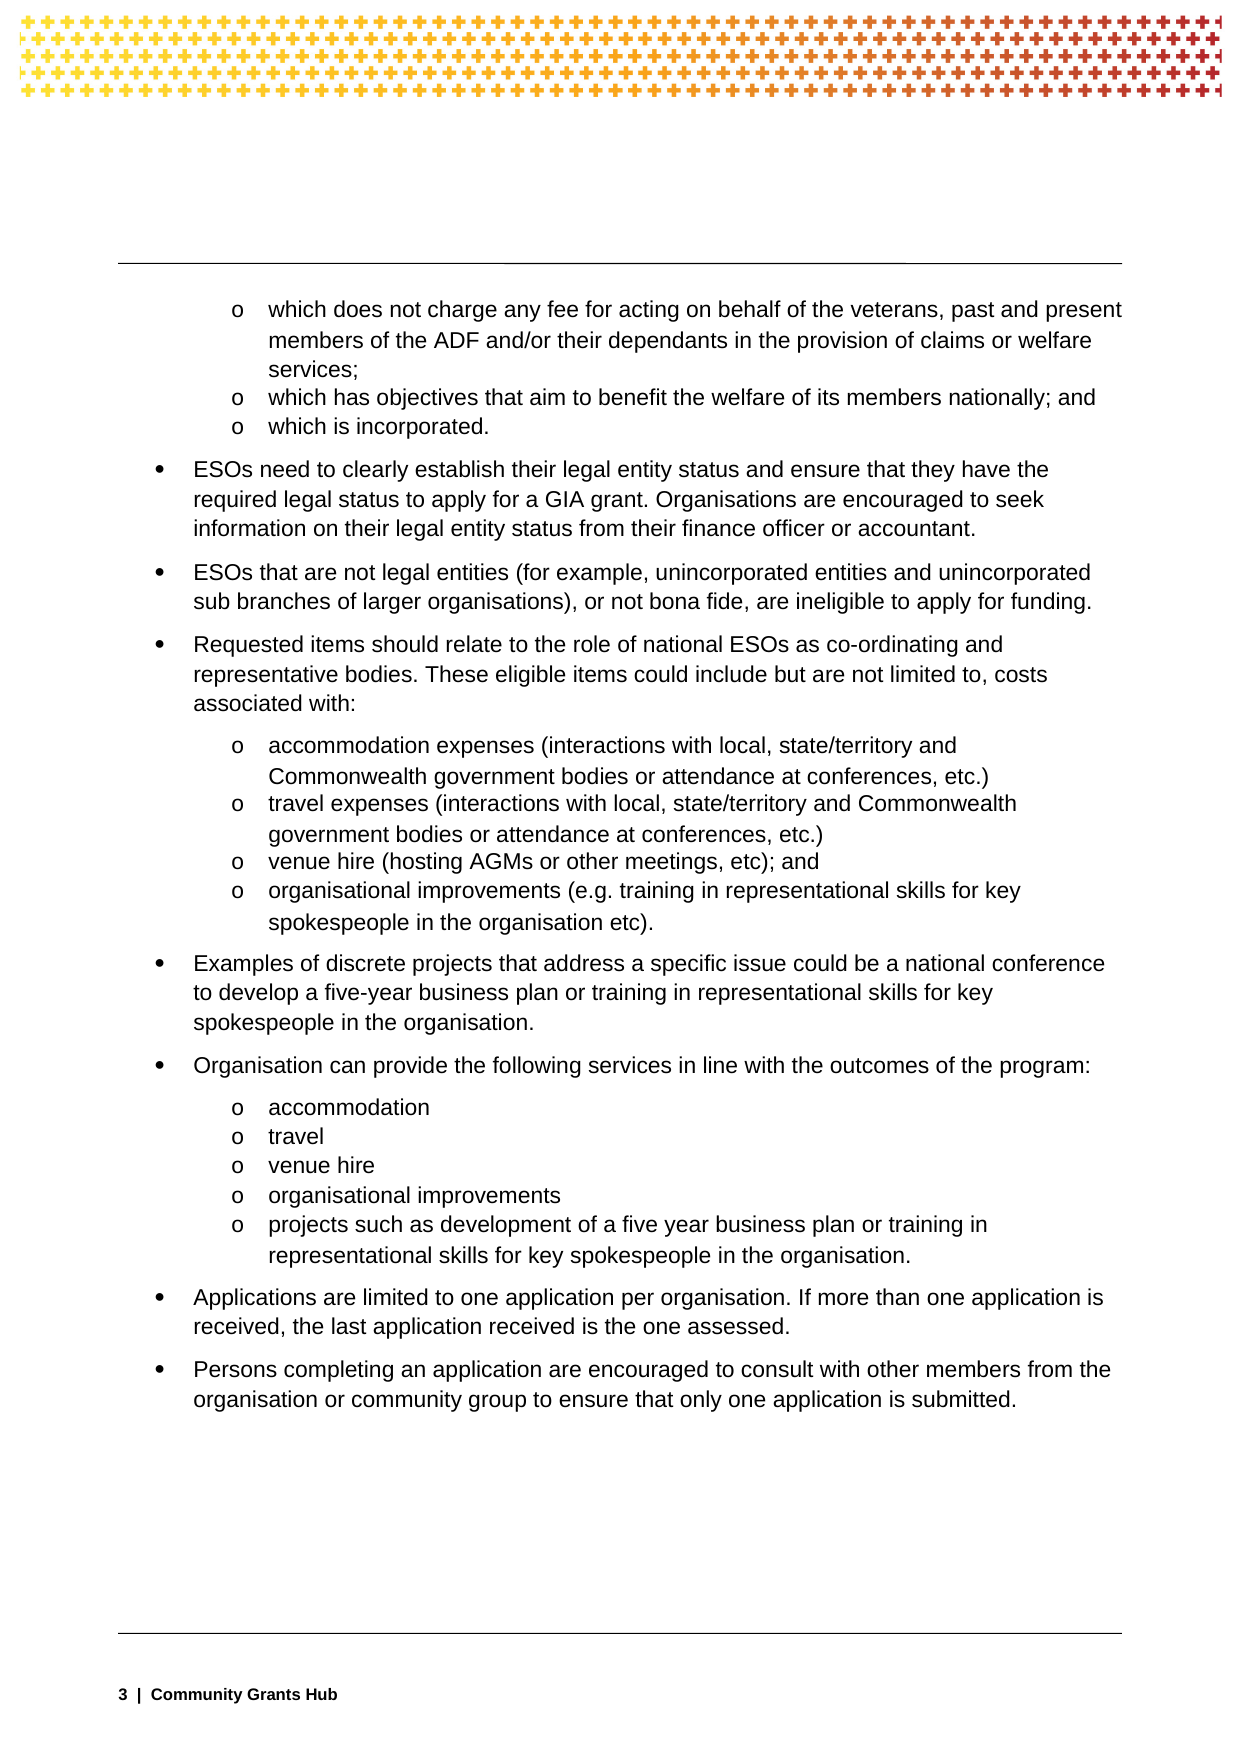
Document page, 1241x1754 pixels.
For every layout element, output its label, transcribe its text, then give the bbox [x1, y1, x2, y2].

list Organisation can provide the following services in line with the outcomes of the program: [156, 1049, 1122, 1079]
list venue hire [231, 1152, 1122, 1181]
list organisational improvements (e.g. training in representational skills for key spokespeople in the organisation etc). [231, 877, 1122, 935]
list which does not charge any fee for acting on behalf of the veterans, past and present members of the ADF and/or their dependants in the provision of claims or welfare services; [231, 295, 1122, 383]
picture [0, 0, 1241, 107]
list organisational improvements [231, 1181, 1122, 1210]
list venue hire (hosting AGMs or other meetings, etc); and [231, 847, 1122, 877]
list Applications are limited to one application per organisation. If more than one application is received, the last application received is the one assessed. [156, 1281, 1122, 1339]
list Persons completing an application are encouraged to consult with other members from the organisation or community group to ensure that only one application is submitted. [156, 1354, 1122, 1412]
list which is incorporated. [231, 412, 1122, 441]
list travel [231, 1122, 1122, 1152]
list accommodation expenses (interactions with local, state/territory and Commonwealth government bodies or attendance at conferences, etc.) [231, 731, 1122, 789]
list which has objectives that aim to benefit the welfare of its members nationally; and [231, 383, 1122, 412]
list Requested items should relate to the role of national ESOs as co-ordinating and representative bodies. These eligible items could include but are not limited to, costs associated with: [156, 629, 1122, 716]
list Examples of discrete projects that address a specific issue could be a national conference to develop a five-year business plan or training in representational skills for key spokespeople in the organisation. [156, 947, 1122, 1035]
list accommodation [231, 1093, 1122, 1122]
list ESOs need to clearly establish their legal entity status and ensure that they have the required legal status to apply for a GIA grant. Organisations are encouraged to seek information on their legal entity status from their finance officer or accountant. [156, 454, 1122, 541]
list projects such as development of a five year business plan or training in representational skills for key spokespeople in the organisation. [231, 1210, 1122, 1268]
list ESOs that are not legal entities (for example, unincorporated entities and unincorporated sub branches of larger organisations), or not bona fide, are ineligible to apply for funding. [156, 556, 1122, 614]
list travel expenses (interactions with local, state/territory and Commonwealth government bodies or attendance at conferences, etc.) [231, 789, 1122, 847]
